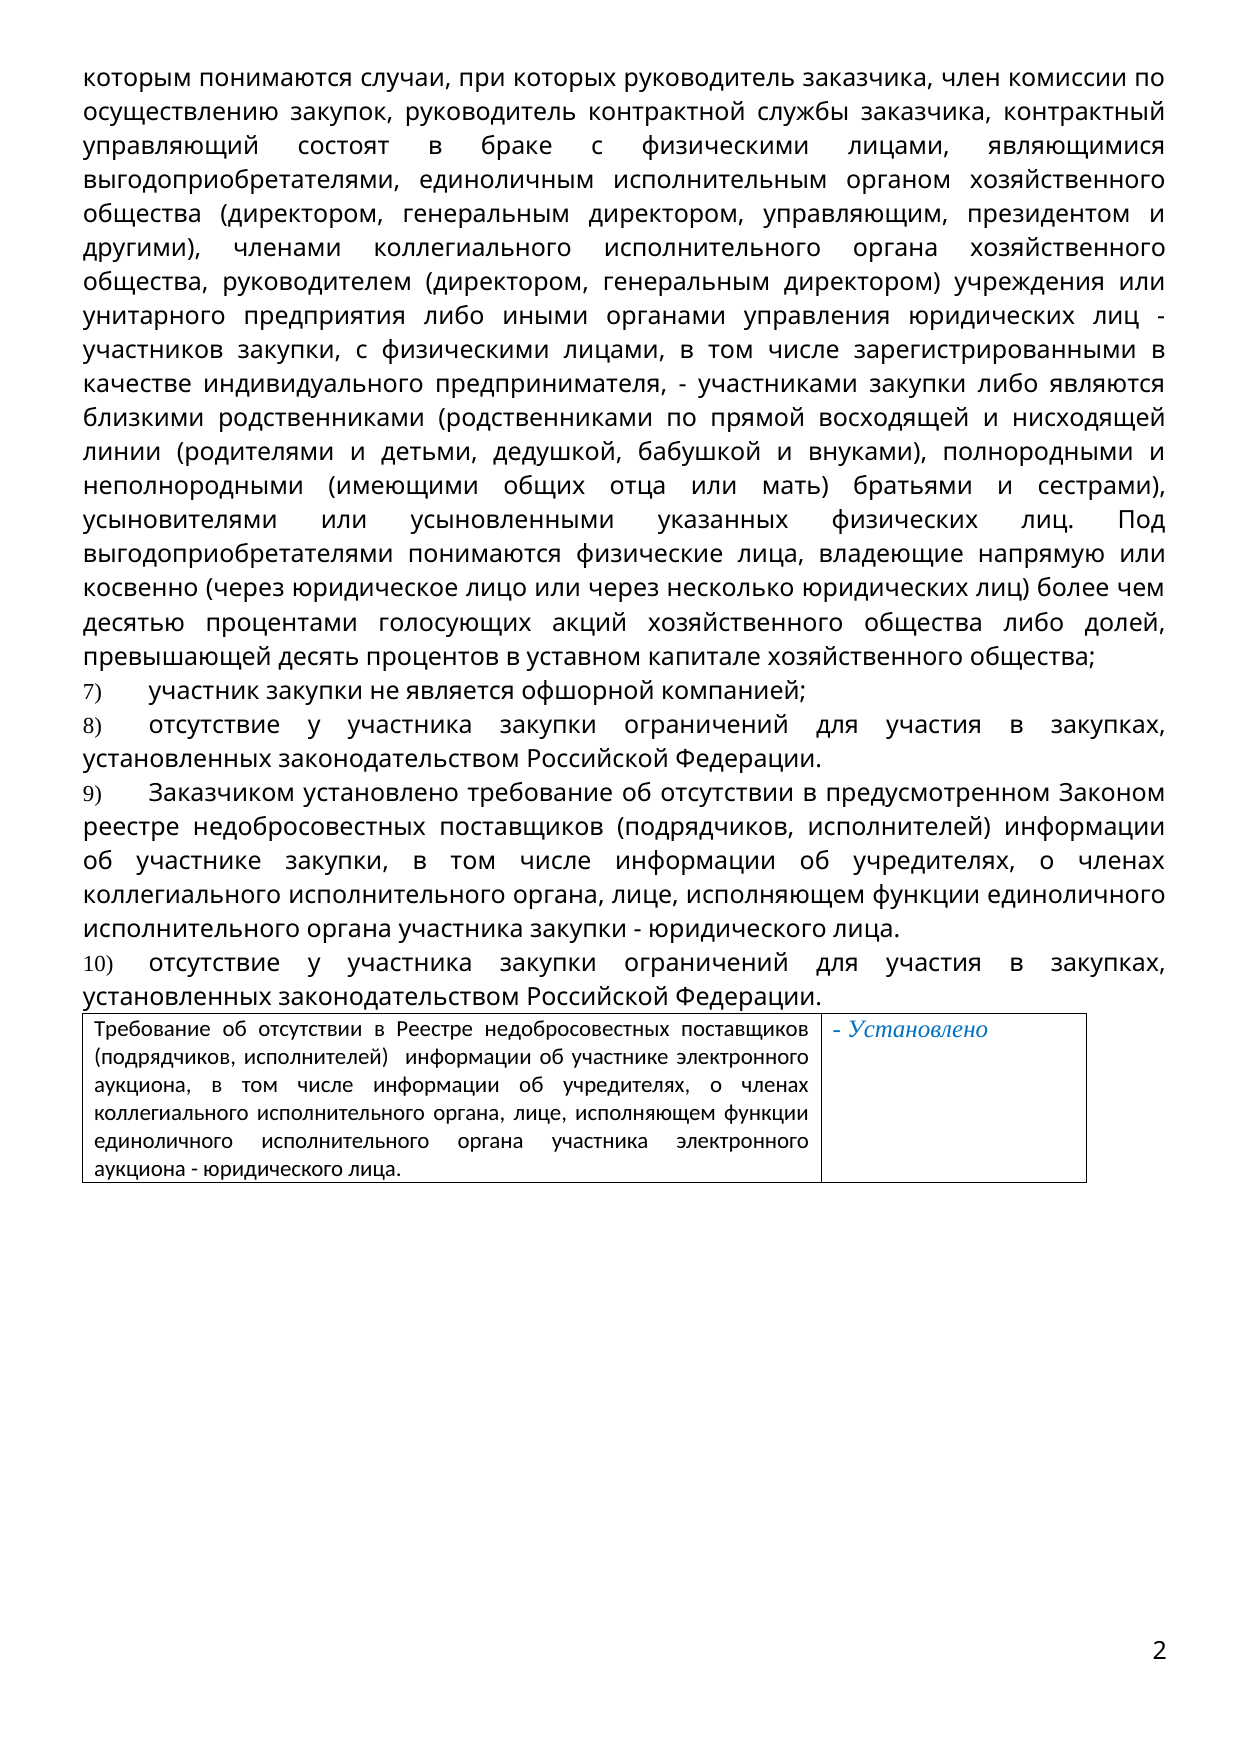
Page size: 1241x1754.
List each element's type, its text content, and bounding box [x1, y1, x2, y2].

list отсутствие у участника закупки ограничений для участия в закупках, установленных законодательством Российской Федерации. [83, 945, 1167, 1013]
list участник закупки не является офшорной компанией; [83, 672, 1167, 706]
list отсутствие у участника закупки ограничений для участия в закупках, установленных законодательством Российской Федерации. [83, 706, 1167, 774]
list Заказчиком установлено требование об отсутствии в предусмотренном Законом реестре недобросовестных поставщиков (подрядчиков, исполнителей) информации об участнике закупки, в том числе информации об учредителях, о членах коллегиального исполнительного органа, лице, исполняющем функции единоличного исполнительного органа участника закупки - юридического лица. [83, 774, 1167, 945]
table_header - Установлено [822, 1014, 1086, 1182]
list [83, 59, 1167, 672]
table_header Требование об отсутствии в Реестре недобросовестных поставщиков (подрядчиков, исполнителей) информации об участнике электронного аукциона, в том числе информации об учредителях, о членах коллегиального исполнительного органа, лице, исполняющем функции единоличного исполнительного органа участника электронного аукциона - юридического лица. [83, 1014, 821, 1182]
